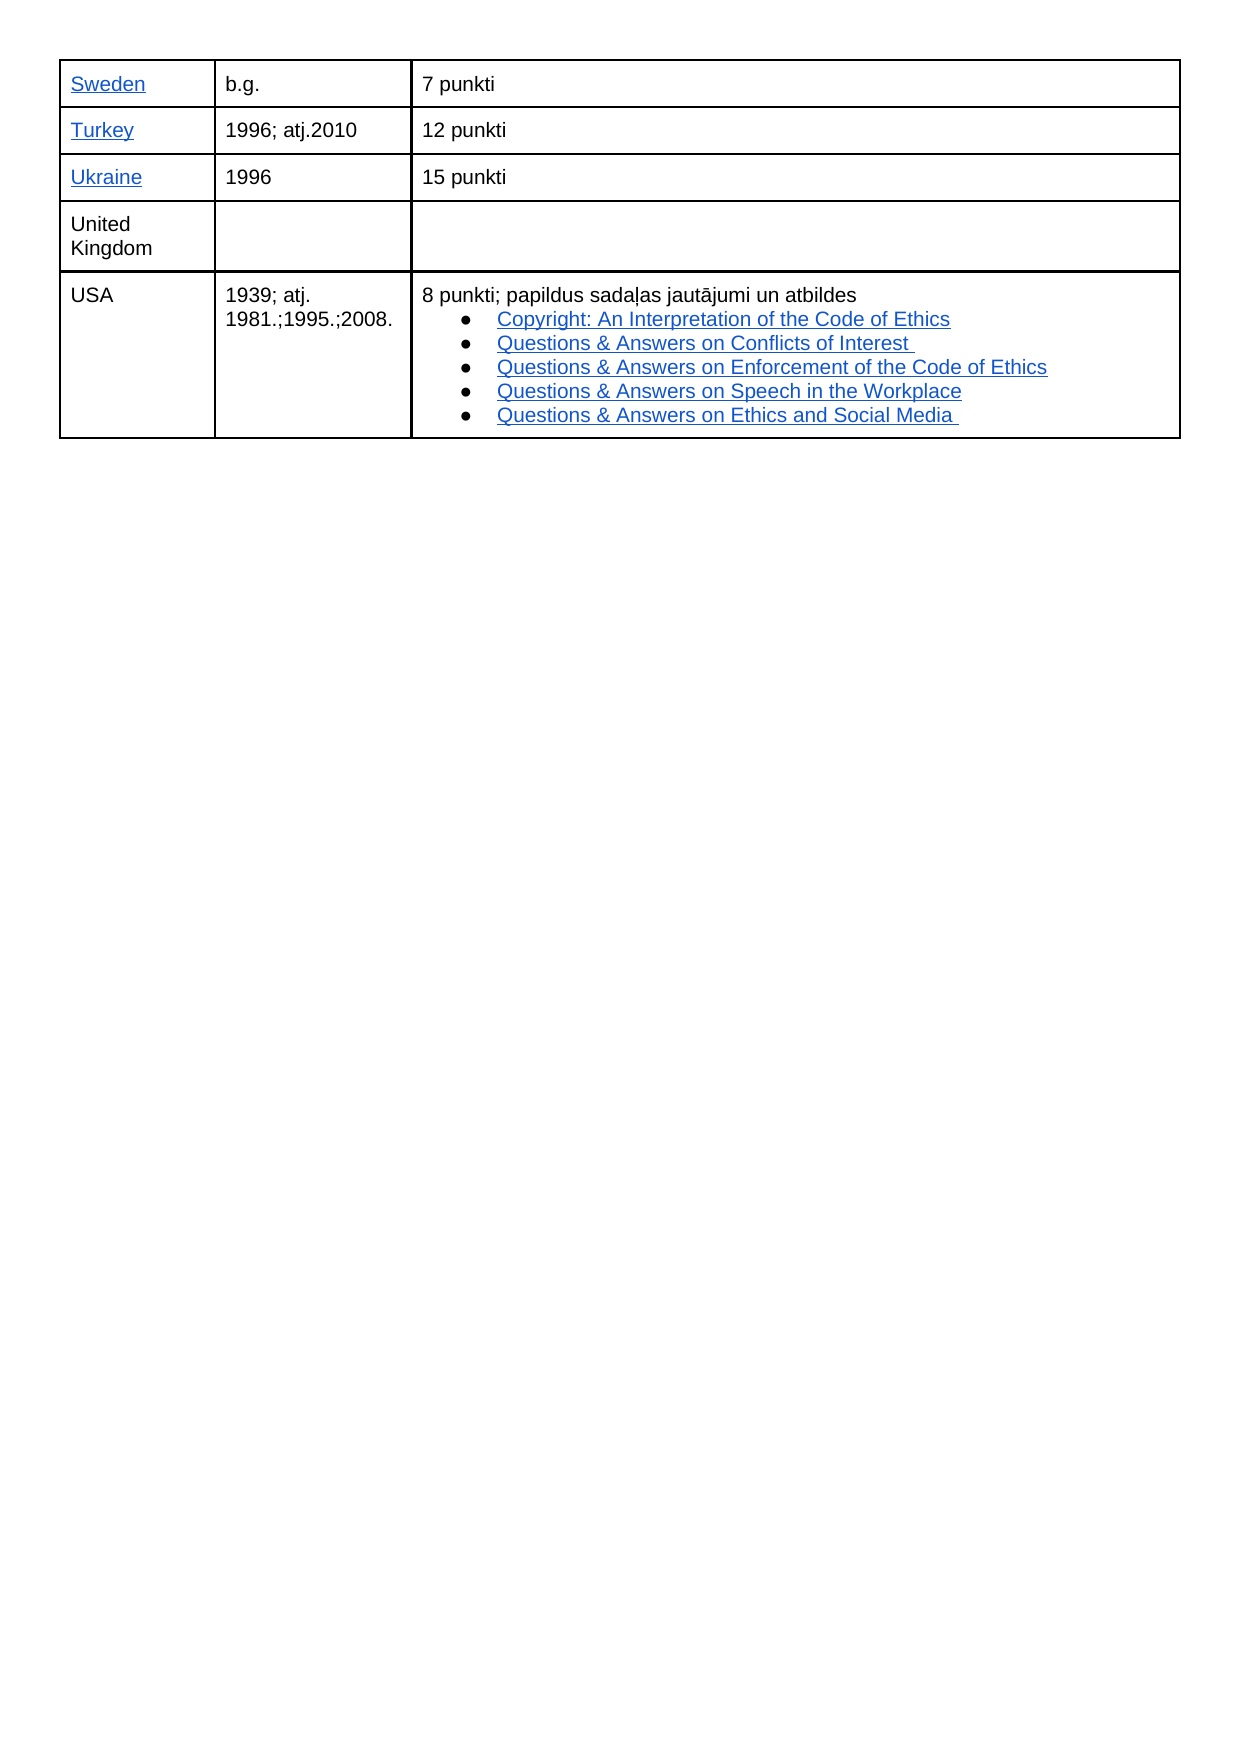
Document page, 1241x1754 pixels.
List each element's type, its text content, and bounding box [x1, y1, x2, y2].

table_cell [413, 202, 1179, 270]
table_cell 12 punkti [413, 108, 1179, 153]
table_cell USA [61, 273, 214, 437]
table_cell 1996 [216, 155, 410, 199]
table_cell Sweden [61, 61, 214, 106]
table_cell 15 punkti [413, 155, 1179, 199]
table_cell 1939; atj. 1981.;1995.;2008. [216, 273, 410, 437]
table_cell 7 punkti [413, 61, 1179, 106]
table_cell Ukraine [61, 155, 214, 199]
table_cell Turkey [61, 108, 214, 153]
table_cell 1996; atj.2010 [216, 108, 410, 153]
table_cell [216, 202, 410, 270]
table_cell 8 punkti; papildus sadaļas jautājumi un atbildes Copyright: An Interpretation of the Code of Ethics Questions & Answers on Conflicts of Interest Questions & Answers on Enforcement of the Code of Ethics Questions & Answers on Speech in the Workplace Questions & Answers on Ethics and Social Media [413, 273, 1179, 437]
table_cell United Kingdom [61, 202, 214, 270]
table_cell b.g. [216, 61, 410, 106]
